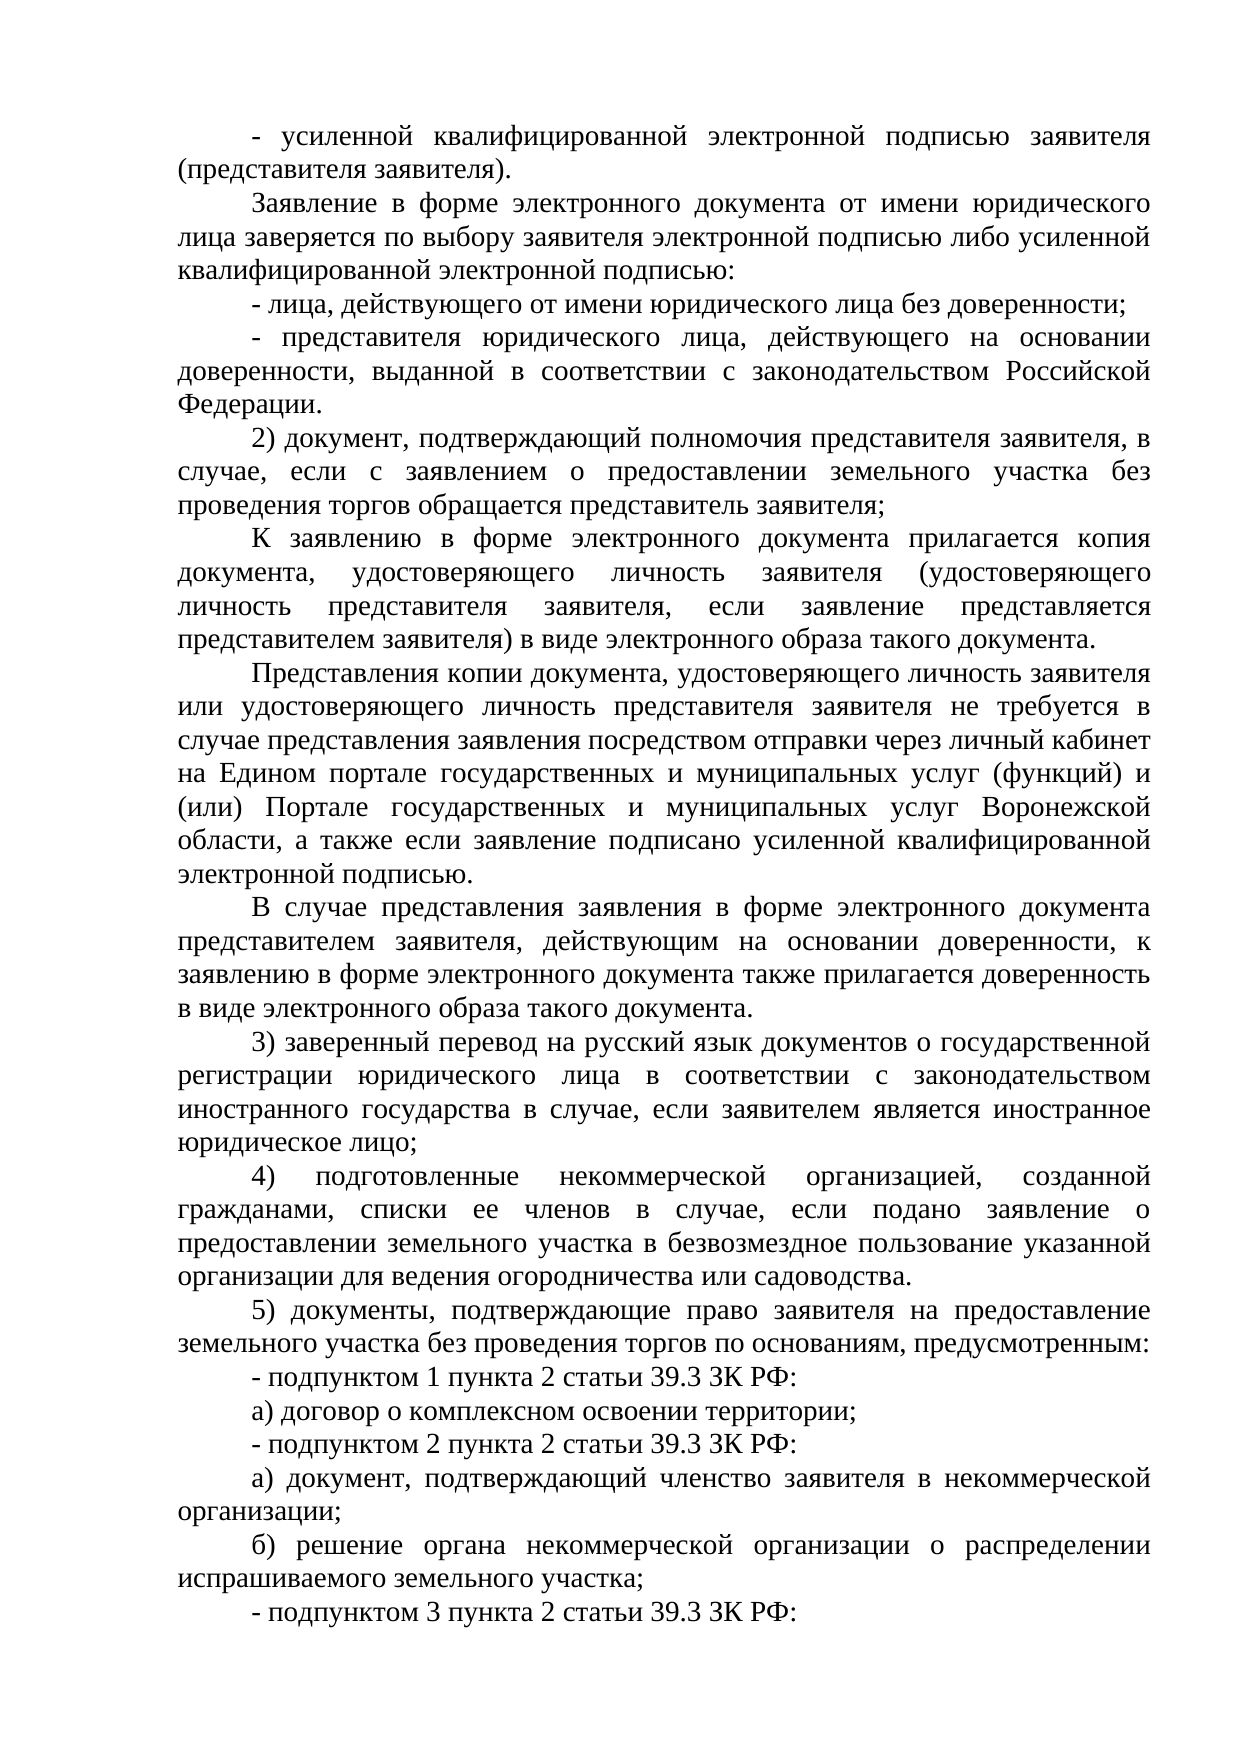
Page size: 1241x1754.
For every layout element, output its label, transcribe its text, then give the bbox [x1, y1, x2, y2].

text - лица, действующего от имени юридического лица без доверенности; [177, 286, 1152, 319]
text - представителя юридического лица, действующего на основании доверенности, выданной в соответствии с законодательством Российской Федерации. [177, 319, 1152, 420]
text 3) заверенный перевод на русский язык документов о государственной регистрации юридического лица в соответствии с законодательством иностранного государства в случае, если заявителем является иностранное юридическое лицо; [177, 1024, 1152, 1158]
text В случае представления заявления в форме электронного документа представителем заявителя, действующим на основании доверенности, к заявлению в форме электронного документа также прилагается доверенность в виде электронного образа такого документа. [177, 889, 1152, 1024]
text К заявлению в форме электронного документа прилагается копия документа, удостоверяющего личность заявителя (удостоверяющего личность представителя заявителя, если заявление представляется представителем заявителя) в виде электронного образа такого документа. [177, 521, 1152, 655]
text Заявление в форме электронного документа от имени юридического лица заверяется по выбору заявителя электронной подписью либо усиленной квалифицированной электронной подписью: [177, 185, 1152, 286]
text - подпунктом 1 пункта 2 статьи 39.3 ЗК РФ: [177, 1359, 1152, 1393]
text - подпунктом 2 пункта 2 статьи 39.3 ЗК РФ: [177, 1426, 1152, 1460]
text б) решение органа некоммерческой организации о распределении испрашиваемого земельного участка; [177, 1527, 1152, 1594]
text а) договор о комплексном освоении территории; [177, 1393, 1152, 1426]
text - усиленной квалифицированной электронной подписью заявителя (представителя заявителя). [177, 118, 1152, 185]
text - подпунктом 3 пункта 2 статьи 39.3 ЗК РФ: [177, 1594, 1152, 1627]
text 4) подготовленные некоммерческой организацией, созданной гражданами, списки ее членов в случае, если подано заявление о предоставлении земельного участка в безвозмездное пользование указанной организации для ведения огородничества или садоводства. [177, 1158, 1152, 1292]
text Представления копии документа, удостоверяющего личность заявителя или удостоверяющего личность представителя заявителя не требуется в случае представления заявления посредством отправки через личный кабинет на Едином портале государственных и муниципальных услуг (функций) и (или) Портале государственных и муниципальных услуг Воронежской области, а также если заявление подписано усиленной квалифицированной электронной подписью. [177, 655, 1152, 889]
text 2) документ, подтверждающий полномочия представителя заявителя, в случае, если с заявлением о предоставлении земельного участка без проведения торгов обращается представитель заявителя; [177, 420, 1152, 521]
text а) документ, подтверждающий членство заявителя в некоммерческой организации; [177, 1460, 1152, 1527]
text 5) документы, подтверждающие право заявителя на предоставление земельного участка без проведения торгов по основаниям, предусмотренным: [177, 1292, 1152, 1359]
